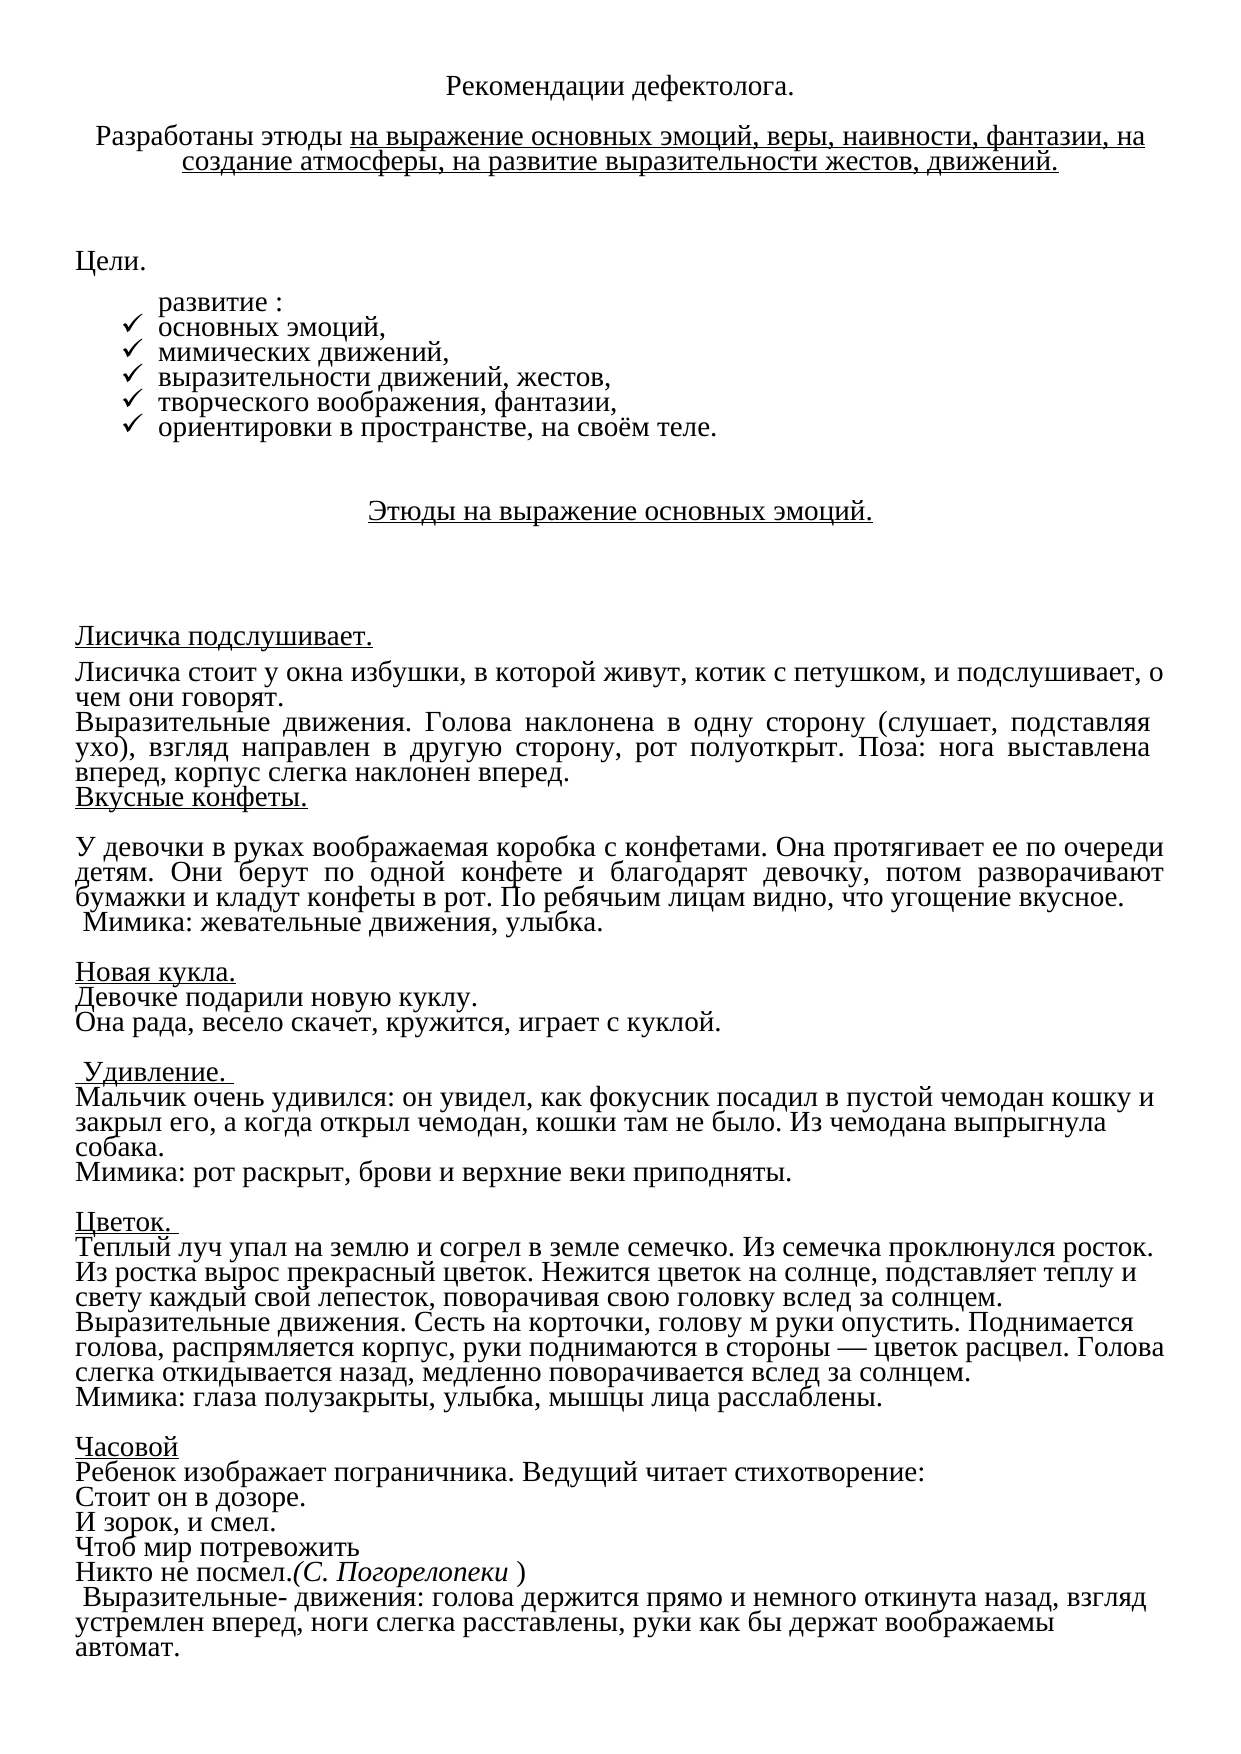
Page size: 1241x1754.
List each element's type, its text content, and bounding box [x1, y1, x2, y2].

text Мимика: жевательные движения, улыбка. [75, 911, 1165, 936]
text И зорок, и смел. [75, 1511, 1165, 1536]
text Рекомендации дефектолога. [671, 75, 1165, 100]
text Выразительные движения. Сесть на корточки, голову м руки опустить. Поднимается голова, распрямляется корпус, руки поднимаются в стороны — цветок расцвел. Голова слегка откидывается назад, медленно поворачивается вслед за солнцем. [75, 1311, 1165, 1386]
text Вкусные конфеты. [246, 786, 1165, 811]
list развитие : [158, 292, 1165, 317]
text Стоит он в дозоре. [75, 1486, 1165, 1511]
text Вкусные конфеты. [75, 786, 243, 808]
text У девочки в руках воображаемая коробка с конфетами. Она протягивает ее по очереди детям. Они берут по одной конфете и благодарят девочку, потом разворачивают бумажки и кладут конфеты в рот. По ребячьим лицам видно, что угощение вкусное. [75, 836, 1165, 911]
text Лисичка подслушивает. [75, 625, 1165, 650]
list основных эмоций, [120, 317, 1165, 342]
text Цели. [75, 250, 1165, 275]
text Девочке подарили новую куклу. [75, 986, 1165, 1011]
list творческого воображения, фантазии, [120, 392, 502, 417]
text Разработаны этюды на выражение основных эмоций, веры, наивности, фантазии, на создание атмосферы, на развитие выразительности жестов, движений. [75, 125, 1165, 175]
text Удивление. [75, 1061, 1165, 1086]
list ориентировки в пространстве, на своём теле. [120, 417, 1165, 442]
text Она рада, весело скачет, кружится, играет с куклой. [75, 1011, 1165, 1036]
text Мимика: рот раскрыт, брови и верхние веки приподняты. [75, 1161, 1165, 1186]
text Цветок. [75, 1211, 1165, 1236]
text Этюды на выражение основных эмоций. [75, 500, 1165, 525]
text Мальчик очень удивился: он увидел, как фокусник посадил в пустой чемодан кошку и закрыл его, а когда открыл чемодан, кошки там не было. Из чемодана выпрыгнула собака. [75, 1086, 1165, 1161]
text Лисичка стоит у окна избушки, в которой живут, котик с петушком, и подслушивает, о чем они говорят. [75, 661, 1165, 711]
text Ребенок изображает пограничника. Ведущий читает стихотворение: [75, 1461, 1165, 1486]
text Выразительные движения. Голова наклонена в одну сторону (слушает, подставляя ухо), взгляд направлен в другую сторону, рот полуоткрыт. Поза: нога выставлена вперед, корпус слегка наклонен вперед. [75, 711, 1150, 786]
text Чтоб мир потревожить [75, 1536, 1165, 1561]
text Никто не посмел.(С. Погорелопеки ) [75, 1561, 1165, 1586]
text Теплый луч упал на землю и согрел в земле семечко. Из семечка проклюнулся росток. Из ростка вырос прекрасный цветок. Нежится цветок на солнце, подставляет теплу и свету каждый свой лепесток, поворачивая свою головку вслед за солнцем. [75, 1236, 1165, 1311]
list творческого воображения, фантазии, [505, 392, 1165, 417]
text Часовой [75, 1436, 1165, 1461]
text Новая кукла. [75, 961, 1165, 986]
text Рекомендации дефектолога. [75, 75, 668, 100]
list выразительности движений, жестов, [120, 367, 1165, 392]
text Выразительные- движения: голова держится прямо и немного откинута назад, взгляд устремлен вперед, ноги слегка расставлены, руки как бы держат воображаемы автомат. [75, 1586, 1165, 1661]
list мимических движений, [120, 342, 1165, 367]
text Мимика: глаза полузакрыты, улыбка, мышцы лица расслаблены. [75, 1386, 1165, 1411]
